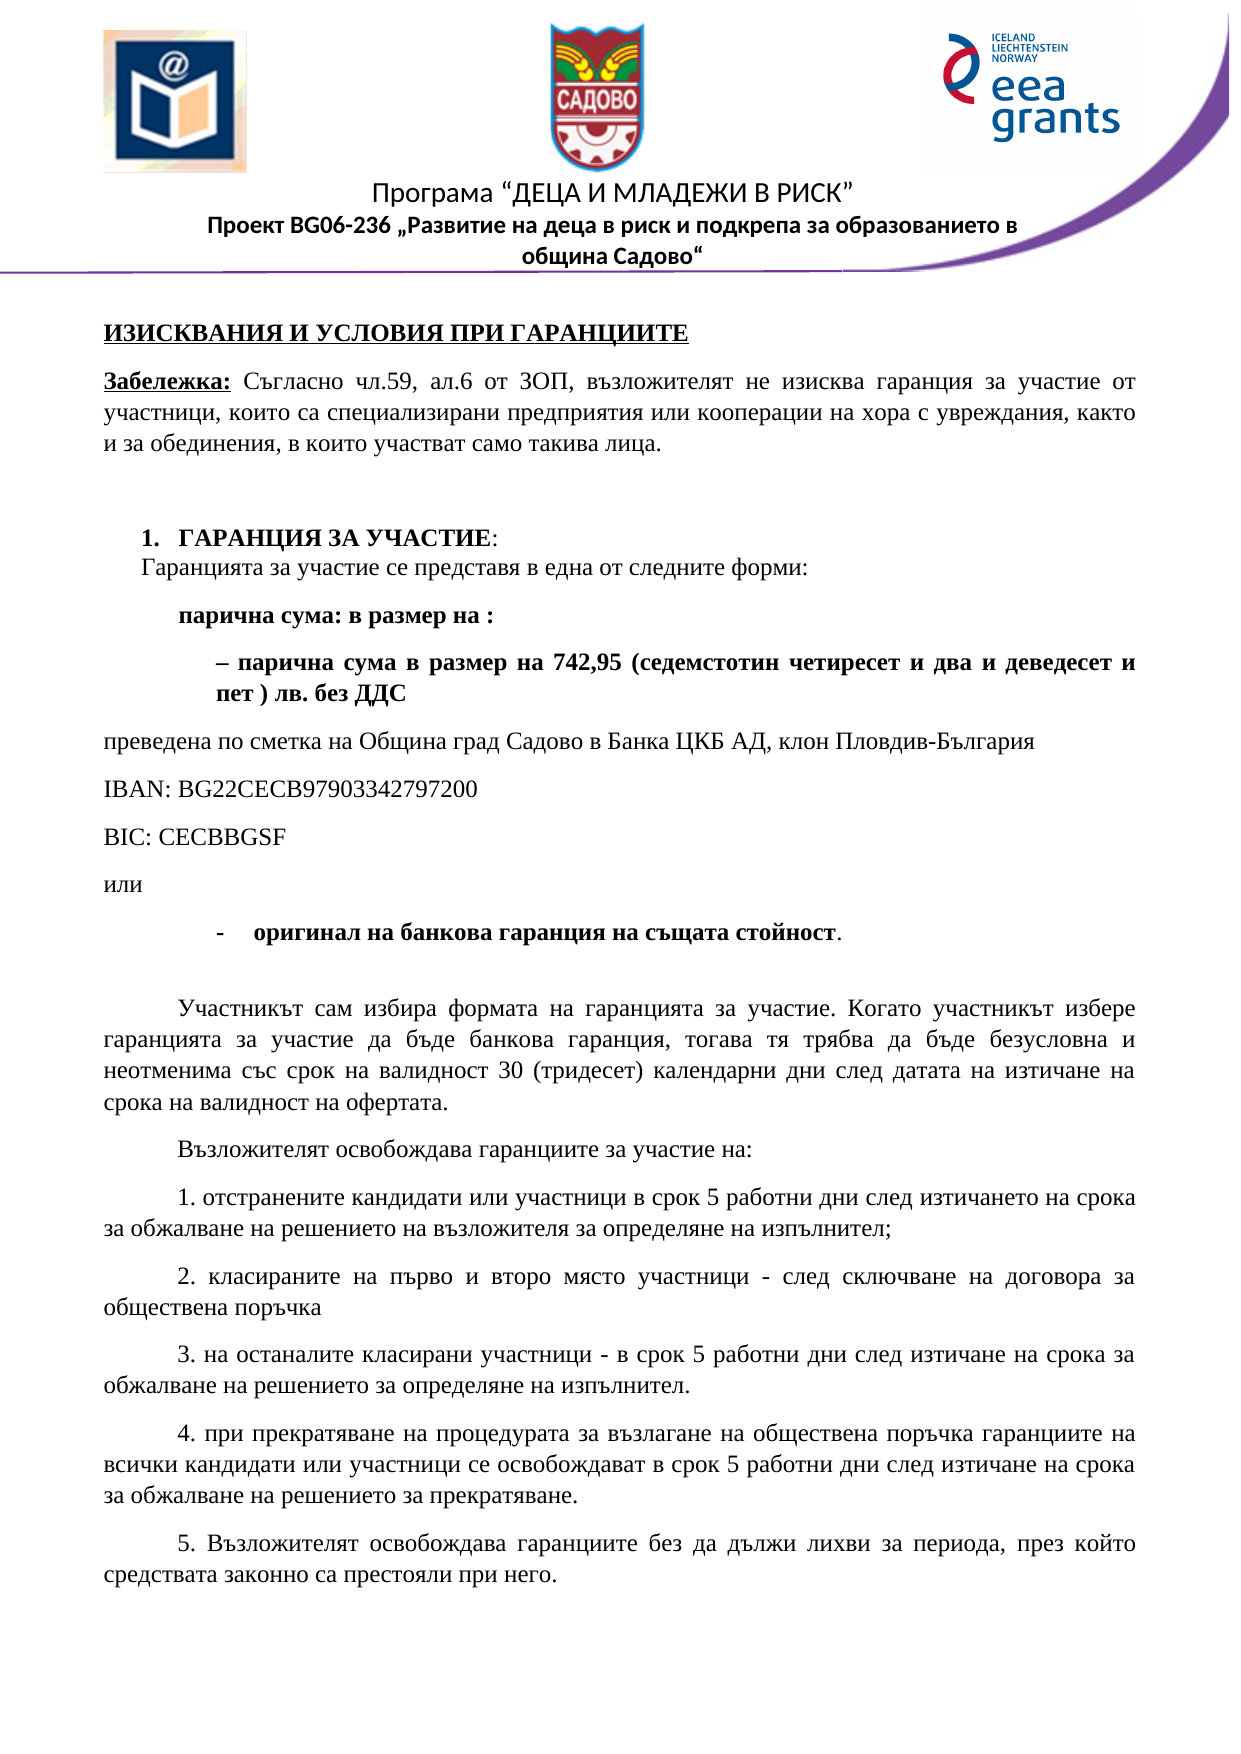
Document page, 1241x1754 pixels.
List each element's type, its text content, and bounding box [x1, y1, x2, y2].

picture [550, 22, 646, 174]
text парична сума: в размер на : [178, 600, 1137, 628]
picture [103, 30, 248, 174]
text – парична сума в размер на 742,95 (седемстотин четиресет и два и деведесет и пет ) лв. без ДДС [216, 647, 1137, 707]
text 5. Възложителят освобождава гаранциите без да дължи лихви за периода, през който средствата законно са престояли при него. [103, 1528, 1137, 1588]
list ГАРАНЦИЯ ЗА УЧАСТИЕ: [141, 523, 1137, 552]
text IBAN: BG22CECB97903342797200 [103, 774, 1137, 803]
text 2. класираните на първо и второ място участници - след сключване на договора за обществена поръчка [103, 1261, 1137, 1321]
text Забележка: Съгласно чл.59, ал.6 от ЗОП, възложителят не изисква гаранция за участие от участници, които са специализирани предприятия или кооперации на хора с увреждания, както и за обединения, в които участват само такива лица. [103, 366, 1137, 457]
text преведена по сметка на Община град Садово в Банка ЦКБ АД, клон Пловдив-България [103, 726, 1137, 755]
list оригинал на банкова гаранция на същата стойност. [216, 917, 1137, 946]
text ИЗИСКВАНИЯ И УСЛОВИЯ ПРИ ГАРАНЦИИТЕ [103, 318, 1137, 347]
text 3. на останалите класирани участници - в срок 5 работни дни след изтичане на срока за обжалване на решението за определяне на изпълнител. [103, 1339, 1137, 1399]
picture [843, 0, 1230, 272]
text BIC: CECBBGSF [103, 822, 1137, 850]
text 4. при прекратяване на процедурата за възлагане на обществена поръчка гаранциите на всички кандидати или участници се освобождават в срок 5 работни дни след изтичане на срока за обжалване на решението за прекратяване. [103, 1418, 1137, 1509]
text Участникът сам избира формата на гаранцията за участие. Когато участникът избере гаранцията за участие да бъде банкова гаранция, тогава тя трябва да бъде безусловна и неотменима със срок на валидност 30 (тридесет) календарни дни след датата на изтичане на срока на валидност на офертата. [103, 993, 1137, 1115]
text или [103, 869, 1137, 898]
text Възложителят освобождава гаранциите за участие на: [103, 1134, 1137, 1163]
text Гаранцията за участие се представя в една от следните форми: [141, 552, 1137, 581]
text 1. отстранените кандидати или участници в срок 5 работни дни след изтичането на срока за обжалване на решението на възложителя за определяне на изпълнител; [103, 1182, 1137, 1242]
